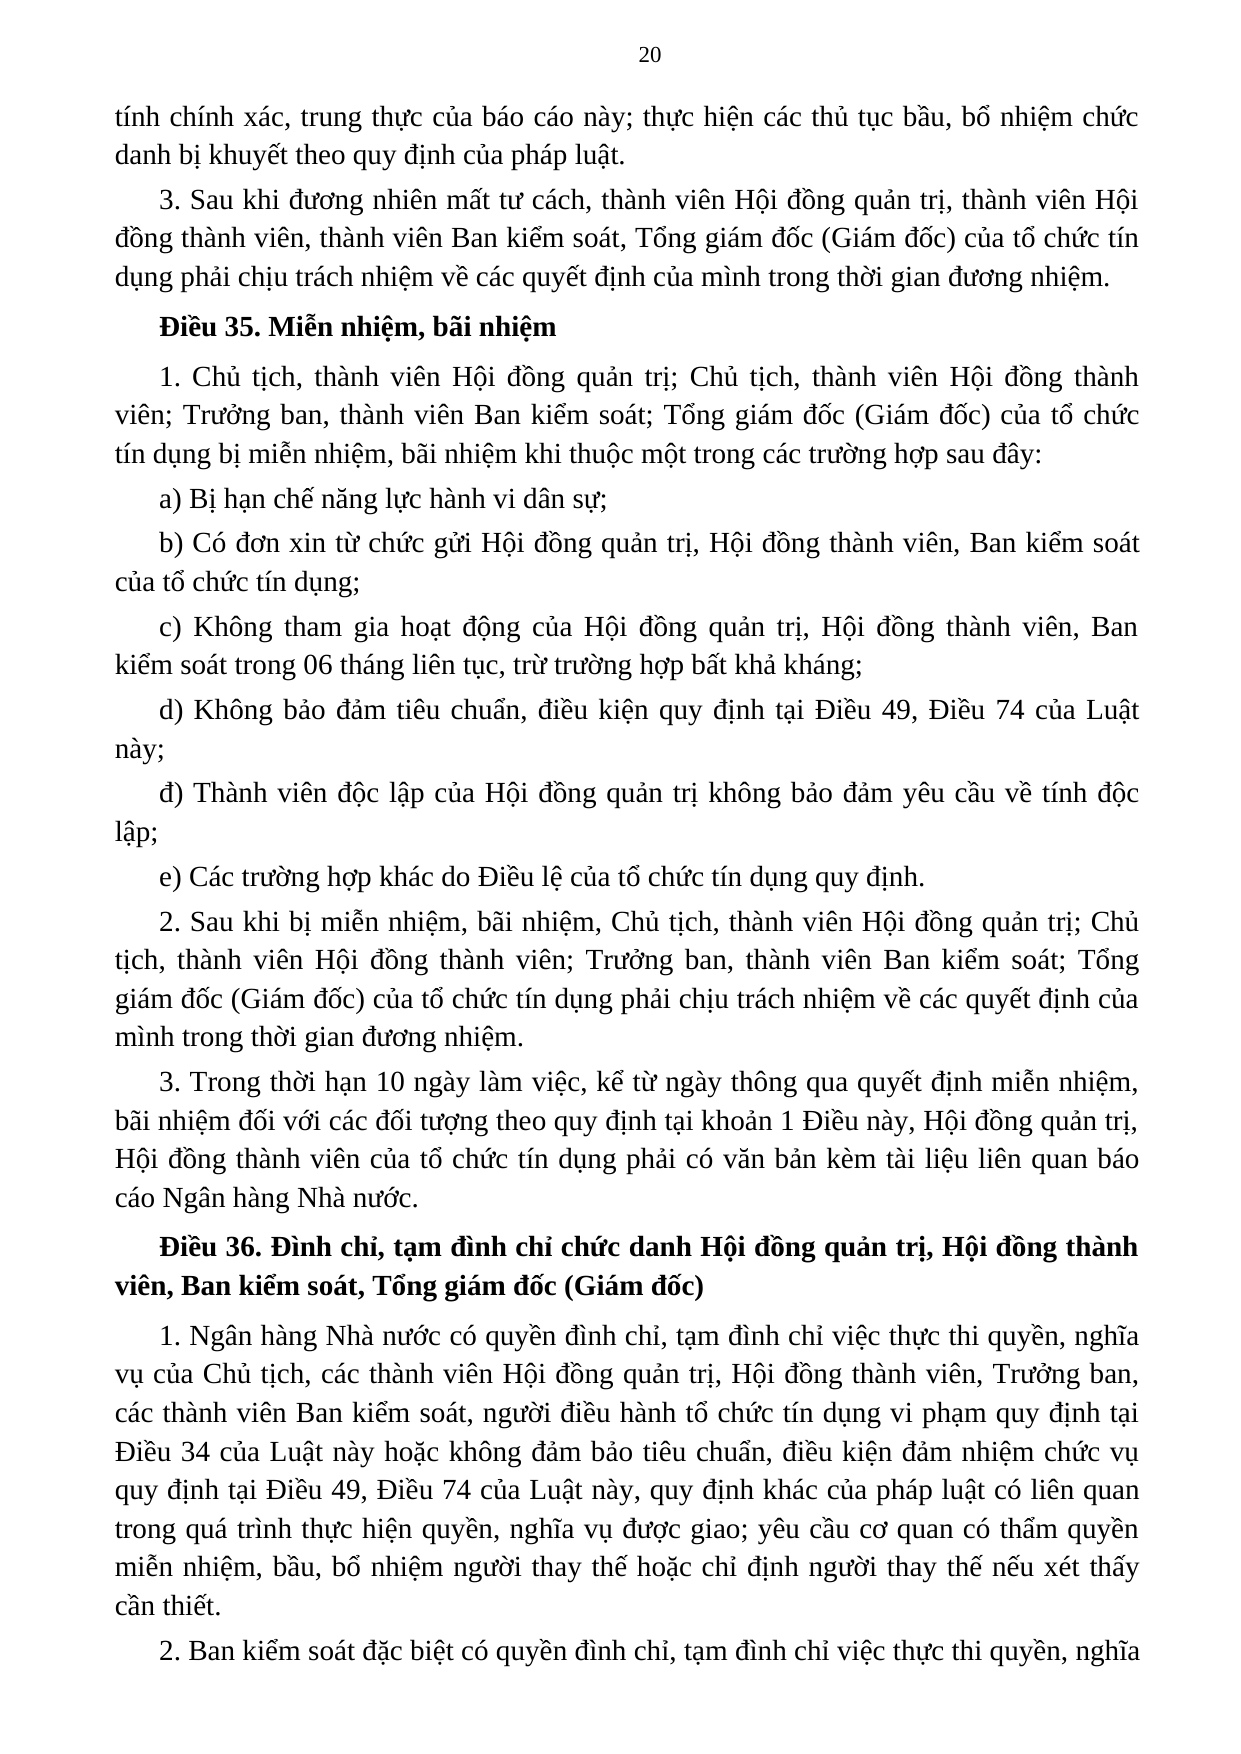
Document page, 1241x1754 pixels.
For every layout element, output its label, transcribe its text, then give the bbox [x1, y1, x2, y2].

table_cell 1. Chủ tịch, thành viên Hội đồng quản trị; Chủ tịch, thành viên Hội đồng thành viên; Trưởng ban, thành viên Ban kiểm soát; Tổng giám đốc (Giám đốc) của tổ chức tín dụng bị miễn nhiệm, bãi nhiệm khi thuộc một trong các trường hợp sau đây: a) Bị hạn chế năng lực hành vi dân sự; b) Có đơn xin từ chức gửi Hội đồng quản trị, Hội đồng thành viên, Ban kiểm soát của tổ chức tín dụng; c) Không tham gia hoạt động của Hội đồng quản trị, Hội đồng thành viên, Ban kiểm soát trong 06 tháng liên tục, trừ trường hợp bất khả kháng; d) Không bảo đảm tiêu chuẩn, điều kiện quy định tại Điều 49, Điều 74 của Luật này; đ) Thành viên độc lập của Hội đồng quản trị không bảo đảm yêu cầu về tính độc lập; e) Các trường hợp khác do Điều lệ của tổ chức tín dụng quy định. 2. Sau khi bị miễn nhiệm, bãi nhiệm, Chủ tịch, thành viên Hội đồng quản trị; Chủ tịch, thành viên Hội đồng thành viên; Trưởng ban, thành viên Ban kiểm soát; Tổng giám đốc (Giám đốc) của tổ chức tín dụng phải chịu trách nhiệm về các quyết định của mình trong thời gian đương nhiệm. 3. Trong thời hạn 10 ngày làm việc, kể từ ngày thông qua quyết định miễn nhiệm, bãi nhiệm đối với các đối tượng theo quy định tại khoản 1 Điều này, Hội đồng quản trị, Hội đồng thành viên của tổ chức tín dụng phải có văn bản kèm tài liệu liên quan báo cáo Ngân hàng Nhà nước. [103, 353, 1152, 1223]
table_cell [103, 93, 1152, 303]
table_cell Điều 36. Đình chỉ, tạm đình chỉ chức danh Hội đồng quản trị, Hội đồng thành viên, Ban kiểm soát, Tổng giám đốc (Giám đốc) [103, 1223, 1152, 1312]
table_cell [103, 1312, 1152, 1666]
table_cell Điều 35. Miễn nhiệm, bãi nhiệm [103, 303, 1152, 353]
